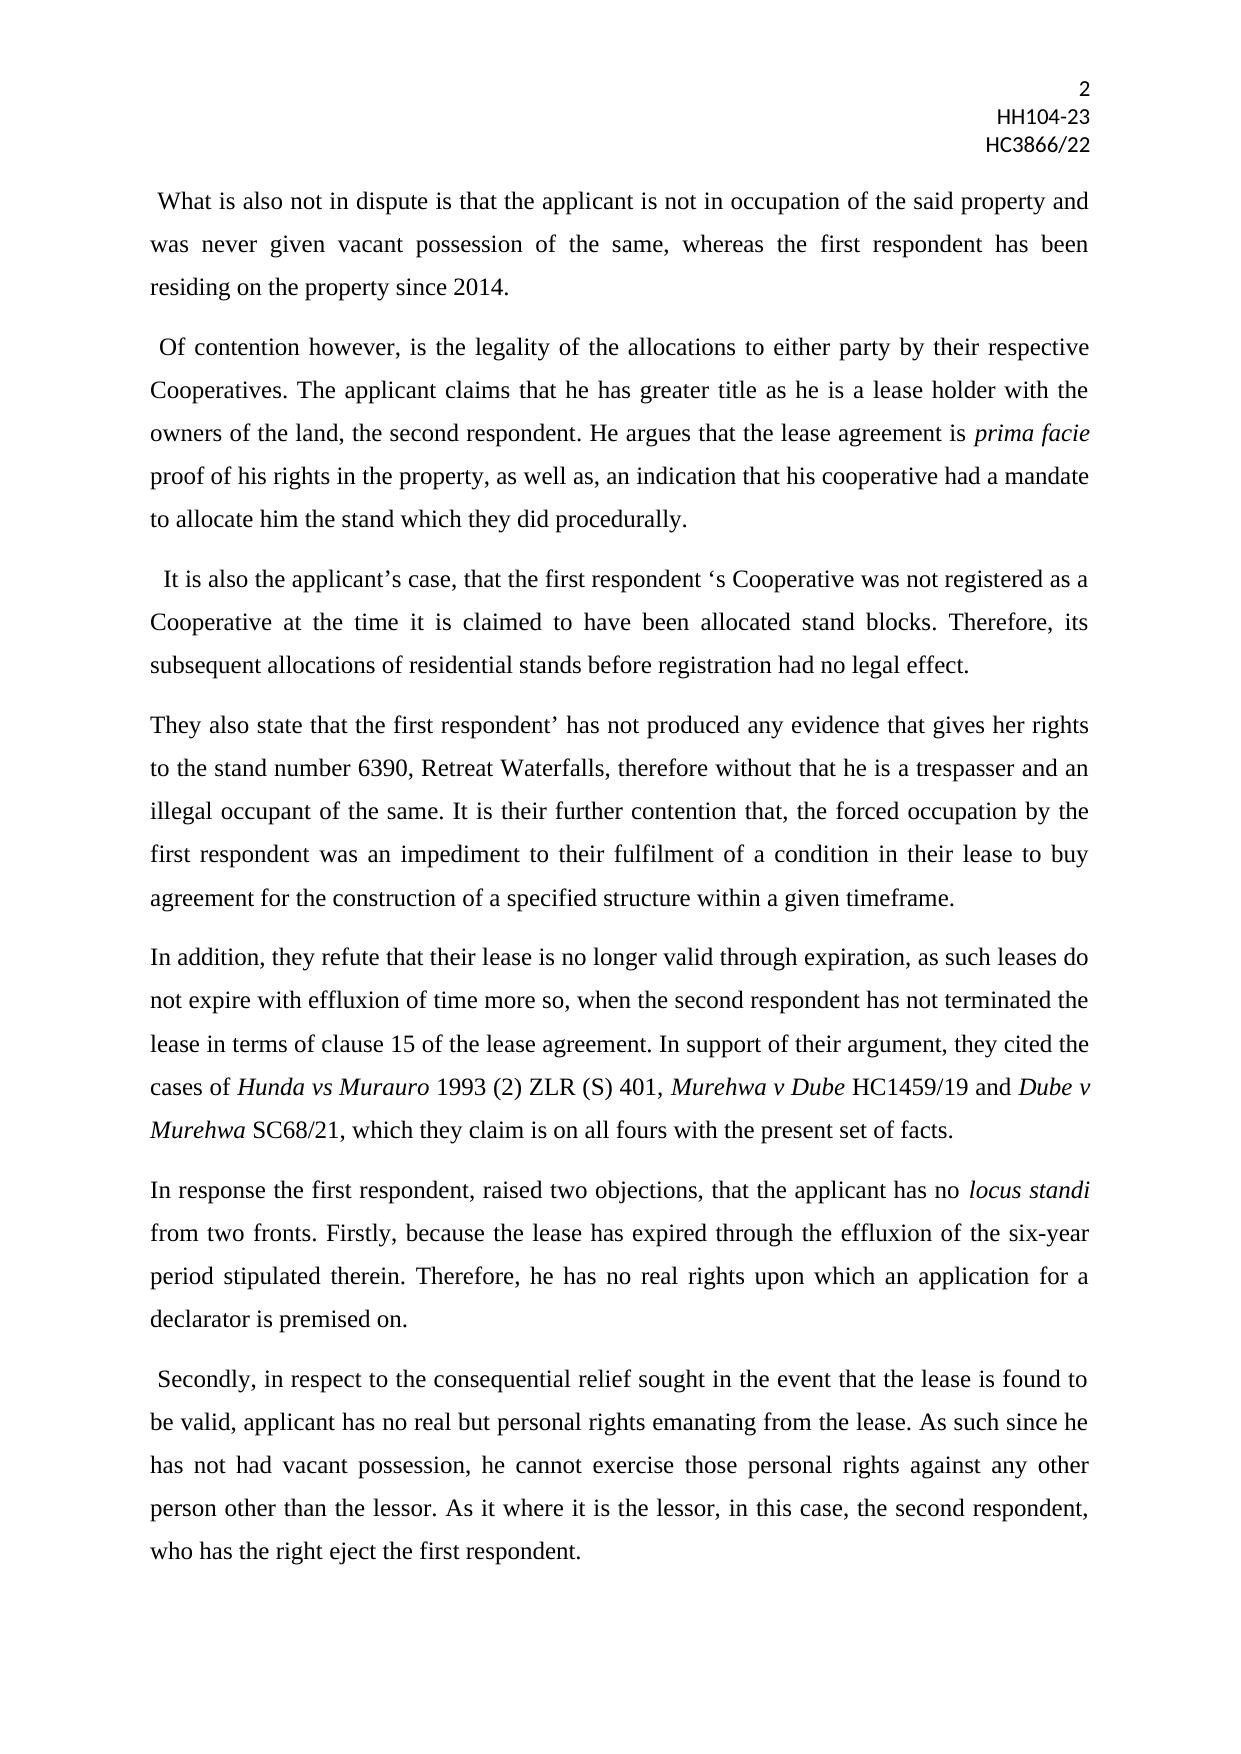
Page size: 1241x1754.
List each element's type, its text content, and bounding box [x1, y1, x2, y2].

text They also state that the first respondent’ has not produced any evidence that gives her rights to the stand number 6390, Retreat Waterfalls, therefore without that he is a trespasser and an illegal occupant of the same. It is their further contention that, the forced occupation by the first respondent was an impediment to their fulfilment of a condition in their lease to buy agreement for the construction of a specified structure within a given timeframe. [150, 710, 1090, 911]
text In response the first respondent, raised two objections, that the applicant has no locus standi from two fronts. Firstly, because the lease has expired through the effluxion of the six-year period stipulated therein. Therefore, he has no real rights upon which an application for a declarator is premised on. [150, 1175, 1090, 1333]
text What is also not in dispute is that the applicant is not in occupation of the said property and was never given vacant possession of the same, whereas the first respondent has been residing on the property since 2014. [150, 186, 1090, 301]
text In addition, they refute that their lease is no longer valid through expiration, as such leases do not expire with effluxion of time more so, when the second respondent has not terminated the lease in terms of clause 15 of the lease agreement. In support of their argument, they cited the cases of Hunda vs Murauro 1993 (2) ZLR (S) 401, Murehwa v Dube HC1459/19 and Dube v Murehwa SC68/21, which they claim is on all fours with the present set of facts. [150, 942, 1090, 1144]
text Secondly, in respect to the consequential relief sought in the event that the lease is found to be valid, applicant has no real but personal rights emanating from the lease. As such since he has not had vacant possession, he cannot exercise those personal rights against any other person other than the lessor. As it where it is the lessor, in this case, the second respondent, who has the right eject the first respondent. [150, 1364, 1090, 1565]
text It is also the applicant’s case, that the first respondent ‘s Cooperative was not registered as a Cooperative at the time it is claimed to have been allocated stand blocks. Therefore, its subsequent allocations of residential stands before registration had no legal effect. [150, 564, 1090, 679]
text Of contention however, is the legality of the allocations to either party by their respective Cooperatives. The applicant claims that he has greater title as he is a lease holder with the owners of the land, the second respondent. He argues that the lease agreement is prima facie proof of his rights in the property, as well as, an indication that his cooperative had a mandate to allocate him the stand which they did procedurally. [150, 332, 1090, 533]
